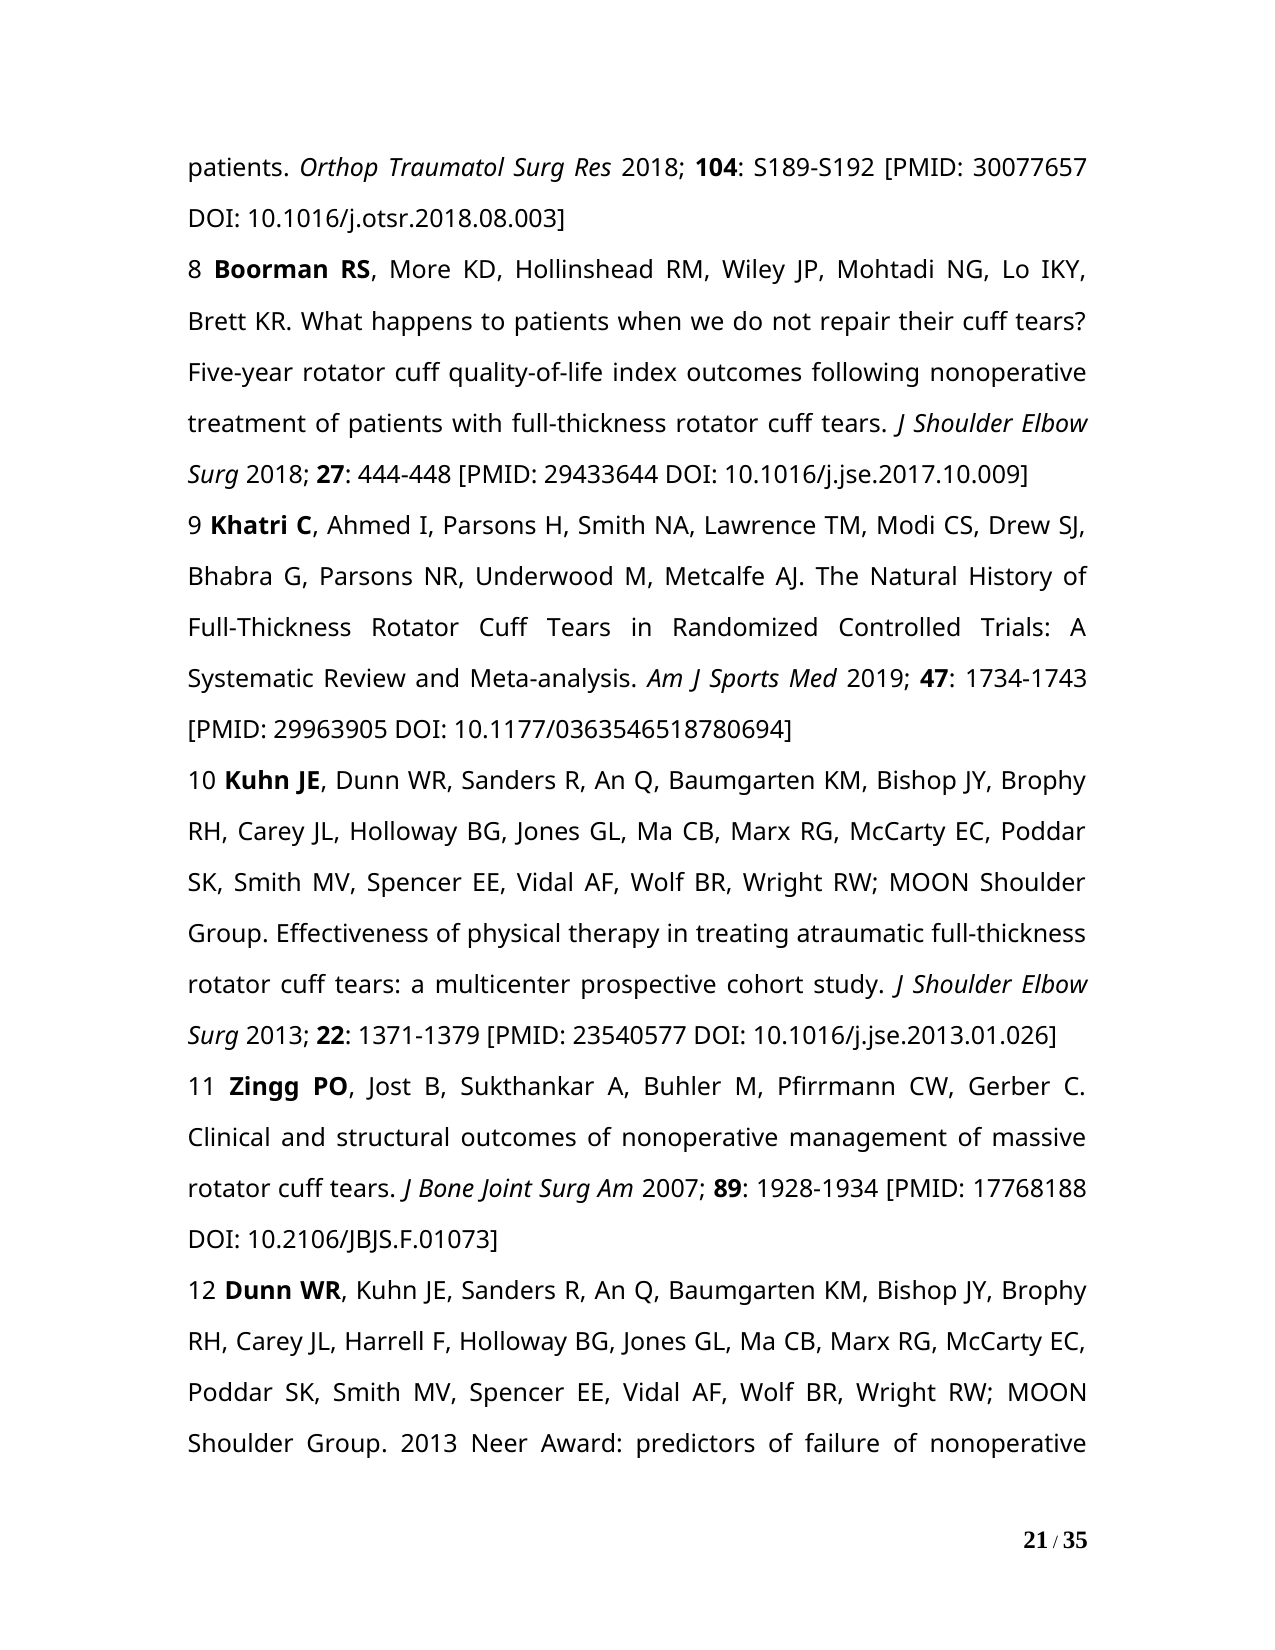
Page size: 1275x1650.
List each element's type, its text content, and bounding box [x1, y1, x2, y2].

text 10 Kuhn JE, Dunn WR, Sanders R, An Q, Baumgarten KM, Bishop JY, Brophy RH, Carey JL, Holloway BG, Jones GL, Ma CB, Marx RG, McCarty EC, Poddar SK, Smith MV, Spencer EE, Vidal AF, Wolf BR, Wright RW; MOON Shoulder Group. Effectiveness of physical therapy in treating atraumatic full-thickness rotator cuff tears: a multicenter prospective cohort study. J Shoulder Elbow Surg 2013; 22: 1371-1379 [PMID: 23540577 DOI: 10.1016/j.jse.2013.01.026] [187, 762, 1087, 1052]
text 8 Boorman RS, More KD, Hollinshead RM, Wiley JP, Mohtadi NG, Lo IKY, Brett KR. What happens to patients when we do not repair their cuff tears? Five-year rotator cuff quality-of-life index outcomes following nonoperative treatment of patients with full-thickness rotator cuff tears. J Shoulder Elbow Surg 2018; 27: 444-448 [PMID: 29433644 DOI: 10.1016/j.jse.2017.10.009] [187, 252, 1087, 490]
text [187, 150, 1087, 235]
text 9 Khatri C, Ahmed I, Parsons H, Smith NA, Lawrence TM, Modi CS, Drew SJ, Bhabra G, Parsons NR, Underwood M, Metcalfe AJ. The Natural History of Full-Thickness Rotator Cuff Tears in Randomized Controlled Trials: A Systematic Review and Meta-analysis. Am J Sports Med 2019; 47: 1734-1743 [PMID: 29963905 DOI: 10.1177/0363546518780694] [187, 507, 1087, 746]
text 11 Zingg PO, Jost B, Sukthankar A, Buhler M, Pfirrmann CW, Gerber C. Clinical and structural outcomes of nonoperative management of massive rotator cuff tears. J Bone Joint Surg Am 2007; 89: 1928-1934 [PMID: 17768188 DOI: 10.2106/JBJS.F.01073] [187, 1069, 1087, 1256]
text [187, 1273, 1087, 1460]
